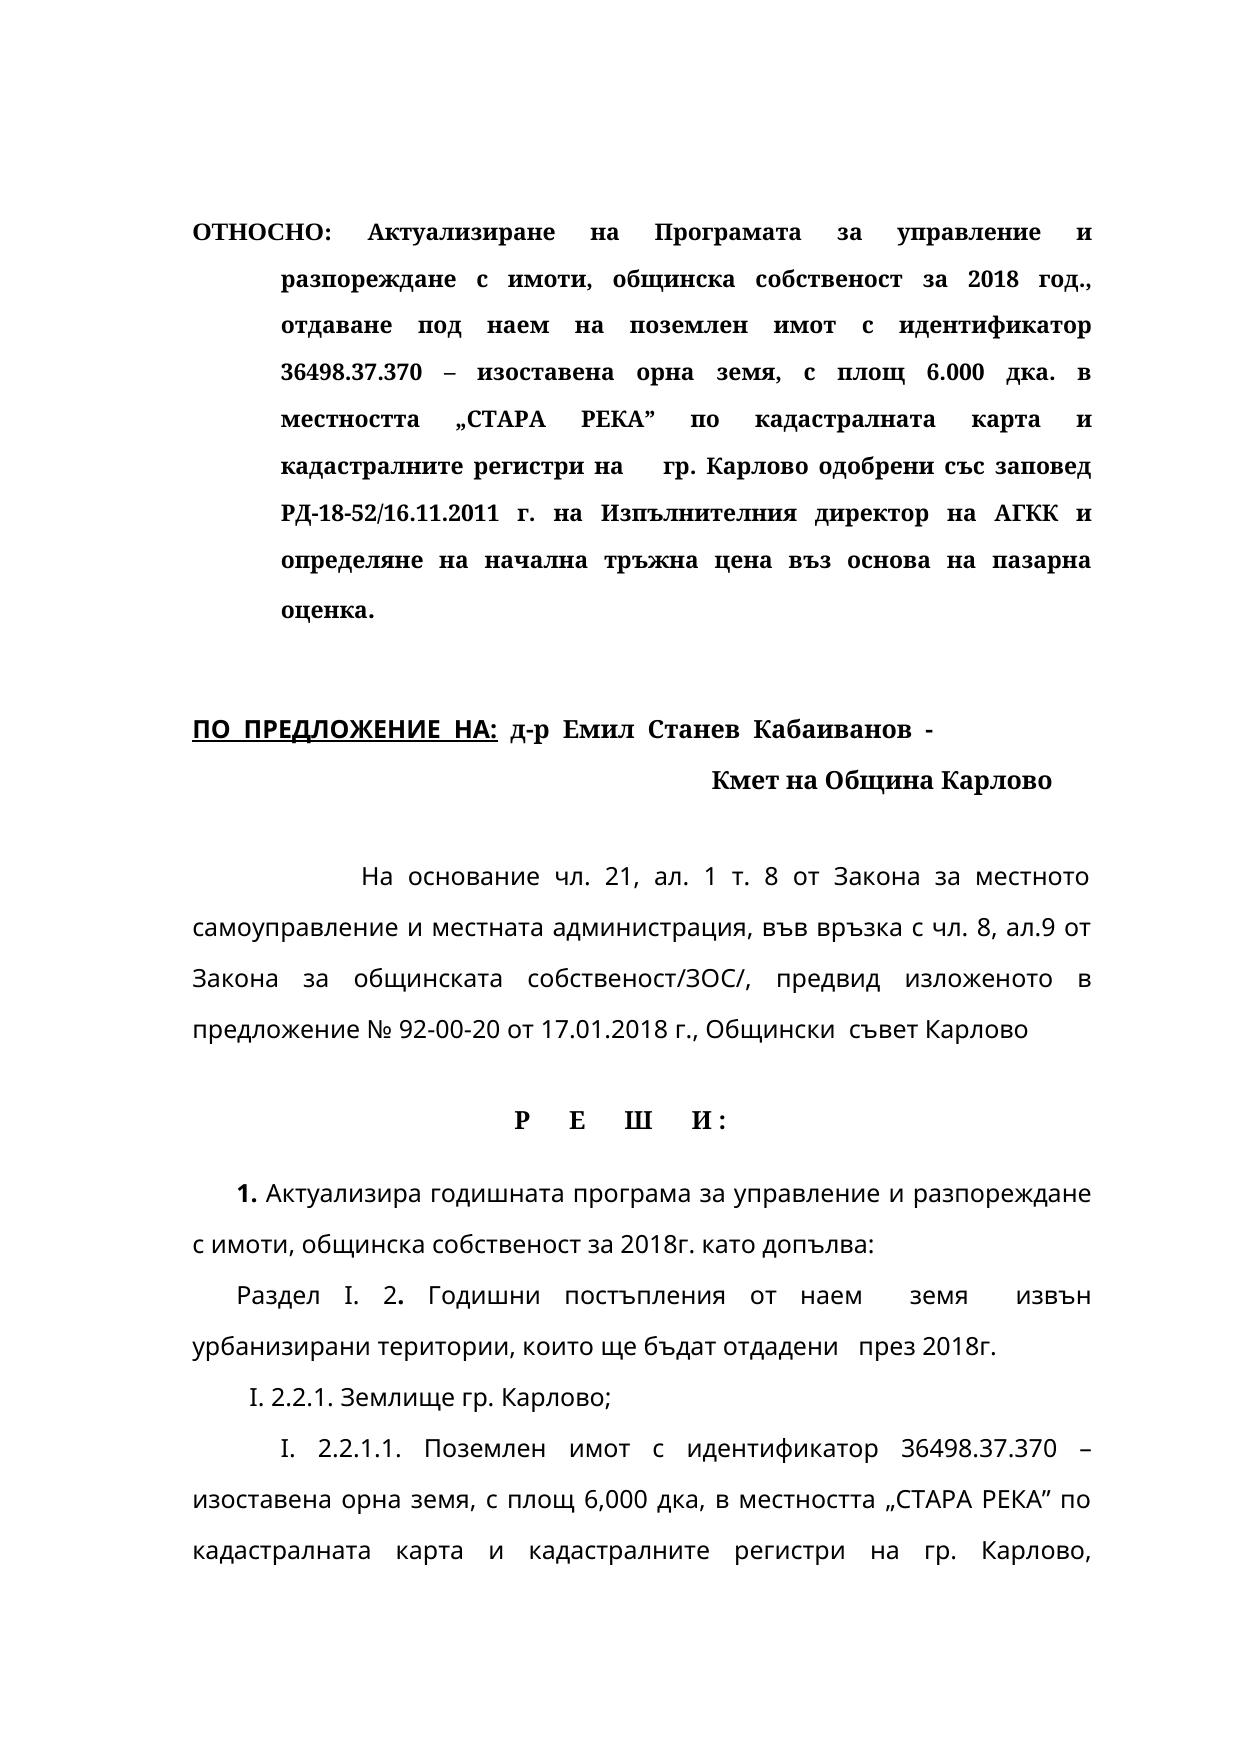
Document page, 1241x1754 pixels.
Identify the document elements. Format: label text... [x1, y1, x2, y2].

text ОТНОСНО: Актуализиране на Програмата за управление и разпореждане с имоти, общинска собственост за 2018 год., отдаване под наем на поземлен имот с идентификатор 36498.37.370 – изоставена орна земя, с площ 6.000 дка. в местността „СТАРА РЕКА” по кадастралната карта и кадастралните регистри на гр. Карлово одобрени със заповед РД-18-52/16.11.2011 г. на Изпълнителния директор на АГКК и определяне на начална тръжна цена въз основа на пазарна оценка. [192, 216, 1093, 626]
text На основание чл. 21, ал. 1 т. 8 от Закона за местното самоуправление и местната администрация, във връзка с чл. 8, ал.9 от Закона за общинската собственост/ЗОС/, предвид изложеното в предложение № 92-00-20 от 17.01.2018 г., Общински съвет Карлово [192, 859, 1093, 1046]
text Раздел І. 2. Годишни постъпления от наем земя извън урбанизирани територии, които ще бъдат отдадени през 2018г. [192, 1278, 1093, 1363]
text Кмет на Община Карлово [192, 762, 1093, 796]
text ПО ПРЕДЛОЖЕНИЕ НА: д-р Емил Станев Кабаиванов - [192, 711, 1093, 745]
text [192, 1431, 1093, 1567]
text І. 2.2.1. Землище гр. Карлово; [192, 1380, 1093, 1414]
text Р Е Ш И : [148, 1102, 1093, 1136]
text 1. Актуализира годишната програма за управление и разпореждане с имоти, общинска собственост за 2018г. като допълва: [192, 1176, 1093, 1261]
